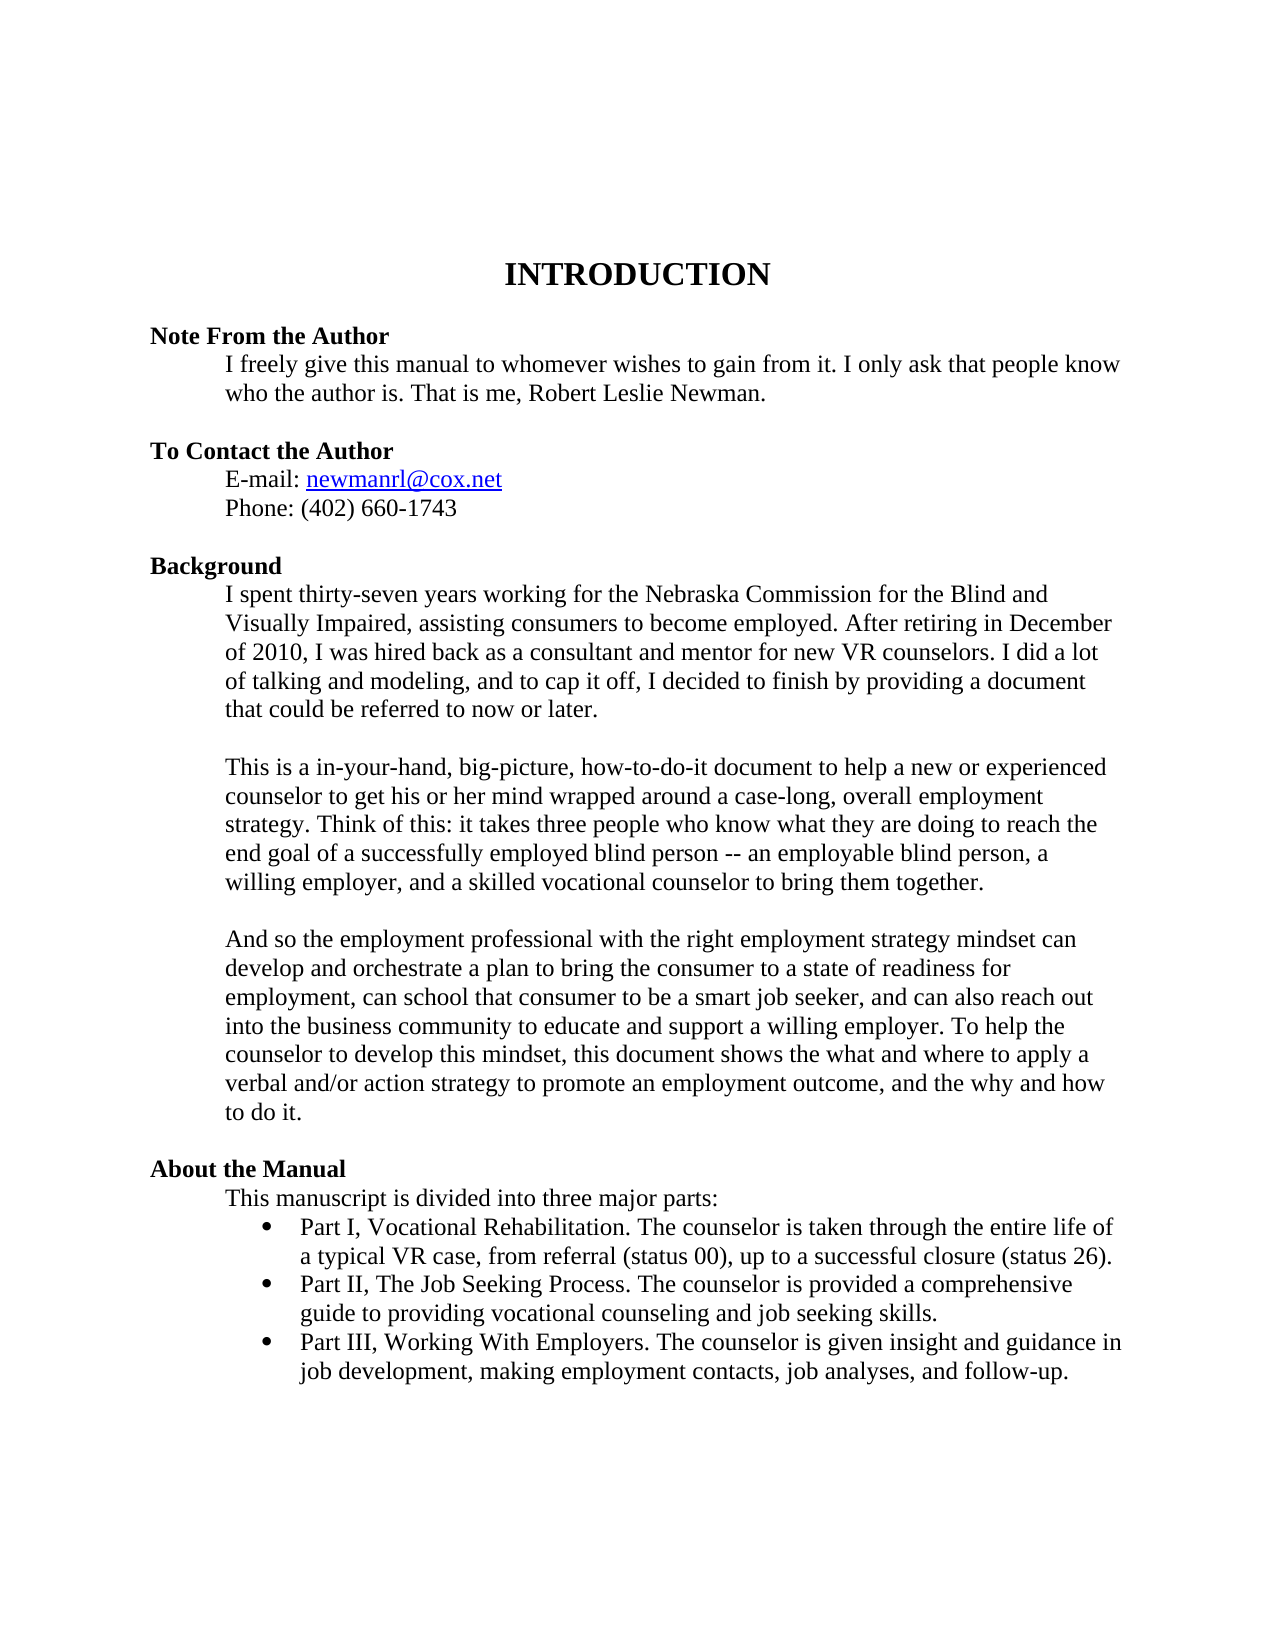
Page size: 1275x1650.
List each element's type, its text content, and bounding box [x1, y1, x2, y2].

text Note From the Author [150, 321, 1125, 349]
text This is a in-your-hand, big-picture, how-to-do-it document to help a new or experienced counselor to get his or her mind wrapped around a case-long, overall employment strategy. Think of this: it takes three people who know what they are doing to reach the end goal of a successfully employed blind person -- an employable blind person, a willing employer, and a skilled vocational counselor to bring them together. [225, 752, 1125, 896]
text I freely give this manual to whomever wishes to gain from it. I only ask that people know who the author is. That is me, Robert Leslie Newman. [225, 349, 1125, 407]
text About the Manual [150, 1154, 1125, 1183]
text This manuscript is divided into three major parts: [225, 1183, 1125, 1212]
text And so the employment professional with the right employment strategy mindset can develop and orchestrate a plan to bring the consumer to a state of readiness for employment, can school that consumer to be a smart job seeker, and can also reach out into the business community to educate and support a willing employer. To help the counselor to develop this mindset, this document shows the what and where to apply a verbal and/or action strategy to promote an employment outcome, and the why and how to do it. [225, 924, 1125, 1126]
text Phone: (402) 660-1743 [225, 493, 1125, 522]
text Background [150, 551, 1125, 579]
text To Contact the Author [150, 436, 1125, 464]
list Part I, Vocational Rehabilitation. The counselor is taken through the entire life of a typical VR case, from referral (status 00), up to a successful closure (status 26). [262, 1212, 1125, 1269]
list Part III, Working With Employers. The counselor is given insight and guidance in job development, making employment contacts, job analyses, and follow-up. [262, 1327, 1125, 1384]
text E-mail: newmanrl@cox.net [225, 464, 1125, 493]
text I spent thirty-seven years working for the Nebraska Commission for the Blind and Visually Impaired, assisting consumers to become employed. After retiring in December of 2010, I was hired back as a consultant and mentor for new VR counselors. I did a lot of talking and modeling, and to cap it off, I decided to finish by providing a document that could be referred to now or later. [225, 579, 1125, 723]
list Part II, The Job Seeking Process. The counselor is provided a comprehensive guide to providing vocational counseling and job seeking skills. [262, 1269, 1125, 1327]
text INTRODUCTION [150, 254, 1125, 292]
